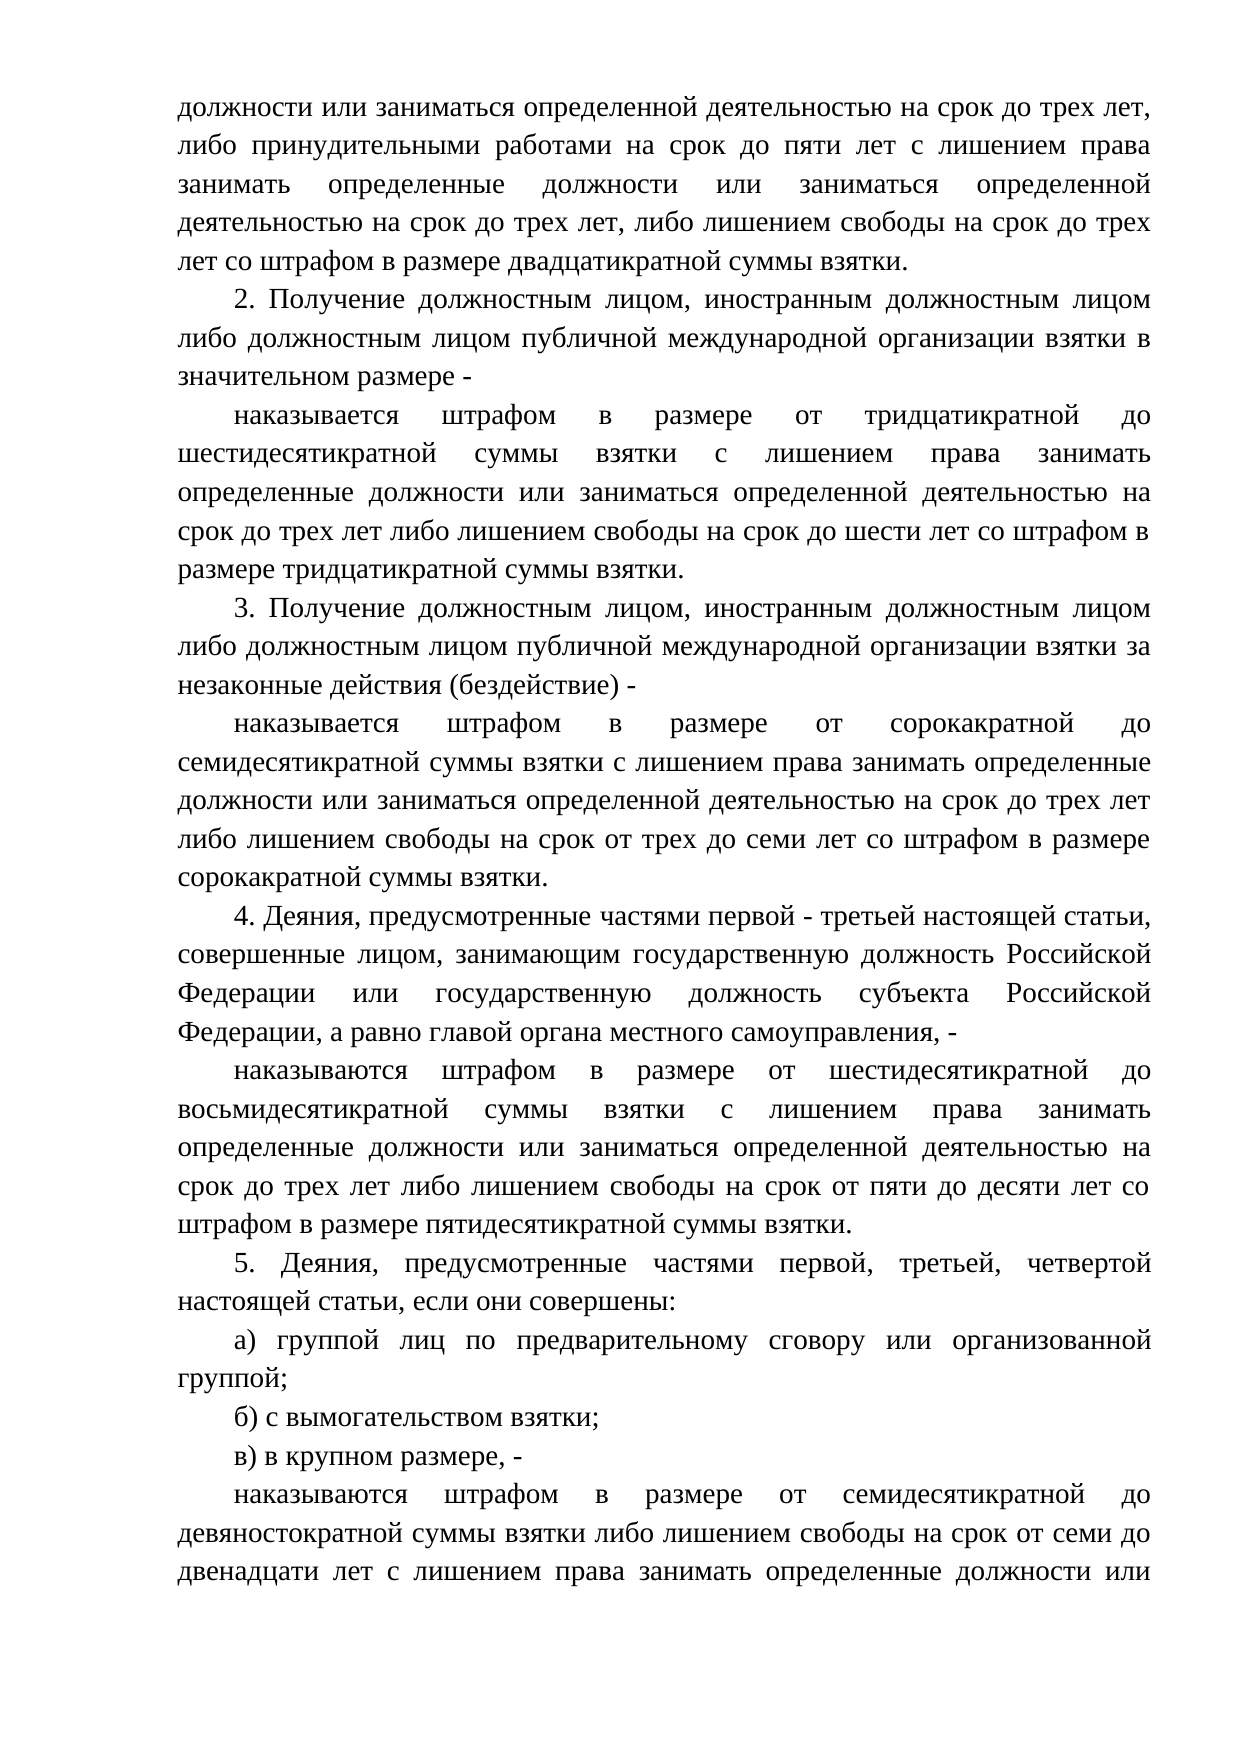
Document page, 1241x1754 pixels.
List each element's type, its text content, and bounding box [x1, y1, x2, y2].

text а) группой лиц по предварительному сговору или организованной группой; [177, 1322, 1152, 1394]
text б) с вымогательством взятки; [177, 1399, 1152, 1433]
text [177, 1476, 1152, 1587]
text наказывается штрафом в размере от тридцатикратной до шестидесятикратной суммы взятки с лишением права занимать определенные должности или заниматься определенной деятельностью на срок до трех лет либо лишением свободы на срок до шести лет со штрафом в размере тридцатикратной суммы взятки. [177, 397, 1152, 585]
text 5. Деяния, предусмотренные частями первой, третьей, четвертой настоящей статьи, если они совершены: [177, 1245, 1152, 1317]
text 4. Деяния, предусмотренные частями первой - третьей настоящей статьи, совершенные лицом, занимающим государственную должность Российской Федерации или государственную должность субъекта Российской Федерации, а равно главой органа местного самоуправления, - [177, 898, 1152, 1047]
text наказывается штрафом в размере от сорокакратной до семидесятикратной суммы взятки с лишением права занимать определенные должности или заниматься определенной деятельностью на срок до трех лет либо лишением свободы на срок от трех до семи лет со штрафом в размере сорокакратной суммы взятки. [177, 705, 1152, 893]
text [177, 89, 1152, 276]
text 3. Получение должностным лицом, иностранным должностным лицом либо должностным лицом публичной международной организации взятки за незаконные действия (бездействие) - [177, 590, 1152, 700]
text в) в крупном размере, - [177, 1438, 1152, 1471]
text наказываются штрафом в размере от шестидесятикратной до восьмидесятикратной суммы взятки с лишением права занимать определенные должности или заниматься определенной деятельностью на срок до трех лет либо лишением свободы на срок от пяти до десяти лет со штрафом в размере пятидесятикратной суммы взятки. [177, 1052, 1152, 1240]
text 2. Получение должностным лицом, иностранным должностным лицом либо должностным лицом публичной международной организации взятки в значительном размере - [177, 281, 1152, 392]
